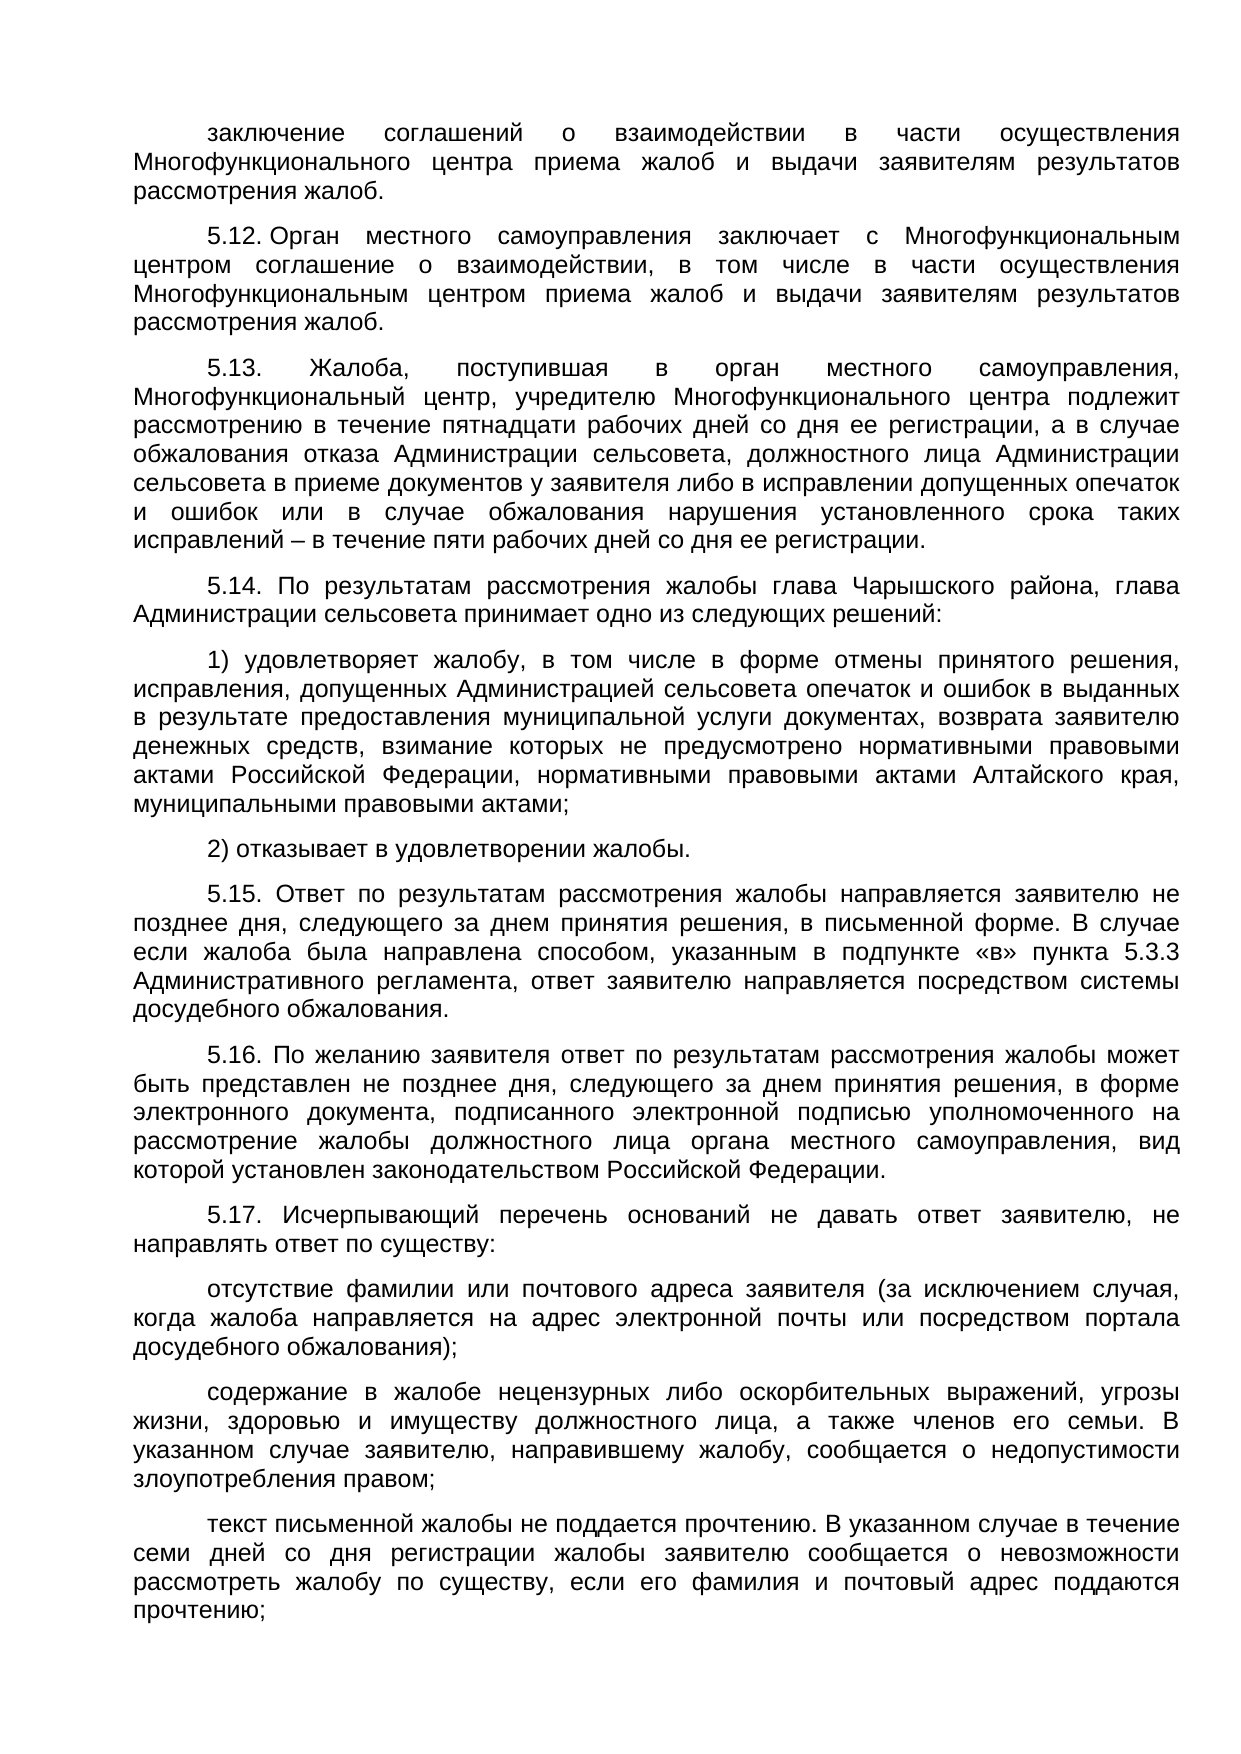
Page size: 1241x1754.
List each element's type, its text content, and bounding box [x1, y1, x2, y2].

text 5.14. По результатам рассмотрения жалобы глава Чарышского района, глава Администрации сельсовета принимает одно из следующих решений: [133, 571, 1181, 628]
text 5.12. Орган местного самоуправления заключает с Многофункциональным центром соглашение о взаимодействии, в том числе в части осуществления Многофункциональным центром приема жалоб и выдачи заявителям результатов рассмотрения жалоб. [133, 221, 1181, 336]
text 5.15. Ответ по результатам рассмотрения жалобы направляется заявителю не позднее дня, следующего за днем принятия решения, в письменной форме. В случае если жалоба была направлена способом, указанным в подпункте «в» пункта 5.3.3 Административного регламента, ответ заявителю направляется посредством системы досудебного обжалования. [133, 879, 1181, 1023]
text заключение соглашений о взаимодействии в части осуществления Многофункционального центра приема жалоб и выдачи заявителям результатов рассмотрения жалоб. [133, 118, 1181, 204]
text 1) удовлетворяет жалобу, в том числе в форме отмены принятого решения, исправления, допущенных Администрацией сельсовета опечаток и ошибок в выданных в результате предоставления муниципальной услуги документах, возврата заявителю денежных средств, взимание которых не предусмотрено нормативными правовыми актами Российской Федерации, нормативными правовыми актами Алтайского края, муниципальными правовыми актами; [133, 645, 1181, 817]
text текст письменной жалобы не поддается прочтению. В указанном случае в течение семи дней со дня регистрации жалобы заявителю сообщается о невозможности рассмотреть жалобу по существу, если его фамилия и почтовый адрес поддаются прочтению; [133, 1509, 1181, 1624]
text содержание в жалобе нецензурных либо оскорбительных выражений, угрозы жизни, здоровью и имуществу должностного лица, а также членов его семьи. В указанном случае заявителю, направившему жалобу, сообщается о недопустимости злоупотребления правом; [133, 1377, 1181, 1492]
text 5.16. По желанию заявителя ответ по результатам рассмотрения жалобы может быть представлен не позднее дня, следующего за днем принятия решения, в форме электронного документа, подписанного электронной подписью уполномоченного на рассмотрение жалобы должностного лица органа местного самоуправления, вид которой установлен законодательством Российской Федерации. [133, 1040, 1181, 1183]
text 5.17. Исчерпывающий перечень оснований не давать ответ заявителю, не направлять ответ по существу: [133, 1200, 1181, 1258]
text 2) отказывает в удовлетворении жалобы. [133, 834, 1181, 863]
text 5.13. Жалоба, поступившая в орган местного самоуправления, Многофункциональный центр, учредителю Многофункционального центра подлежит рассмотрению в течение пятнадцати рабочих дней со дня ее регистрации, а в случае обжалования отказа Администрации сельсовета, должностного лица Администрации сельсовета в приеме документов у заявителя либо в исправлении допущенных опечаток и ошибок или в случае обжалования нарушения установленного срока таких исправлений – в течение пяти рабочих дней со дня ее регистрации. [133, 353, 1181, 554]
text отсутствие фамилии или почтового адреса заявителя (за исключением случая, когда жалоба направляется на адрес электронной почты или посредством портала досудебного обжалования); [133, 1274, 1181, 1361]
